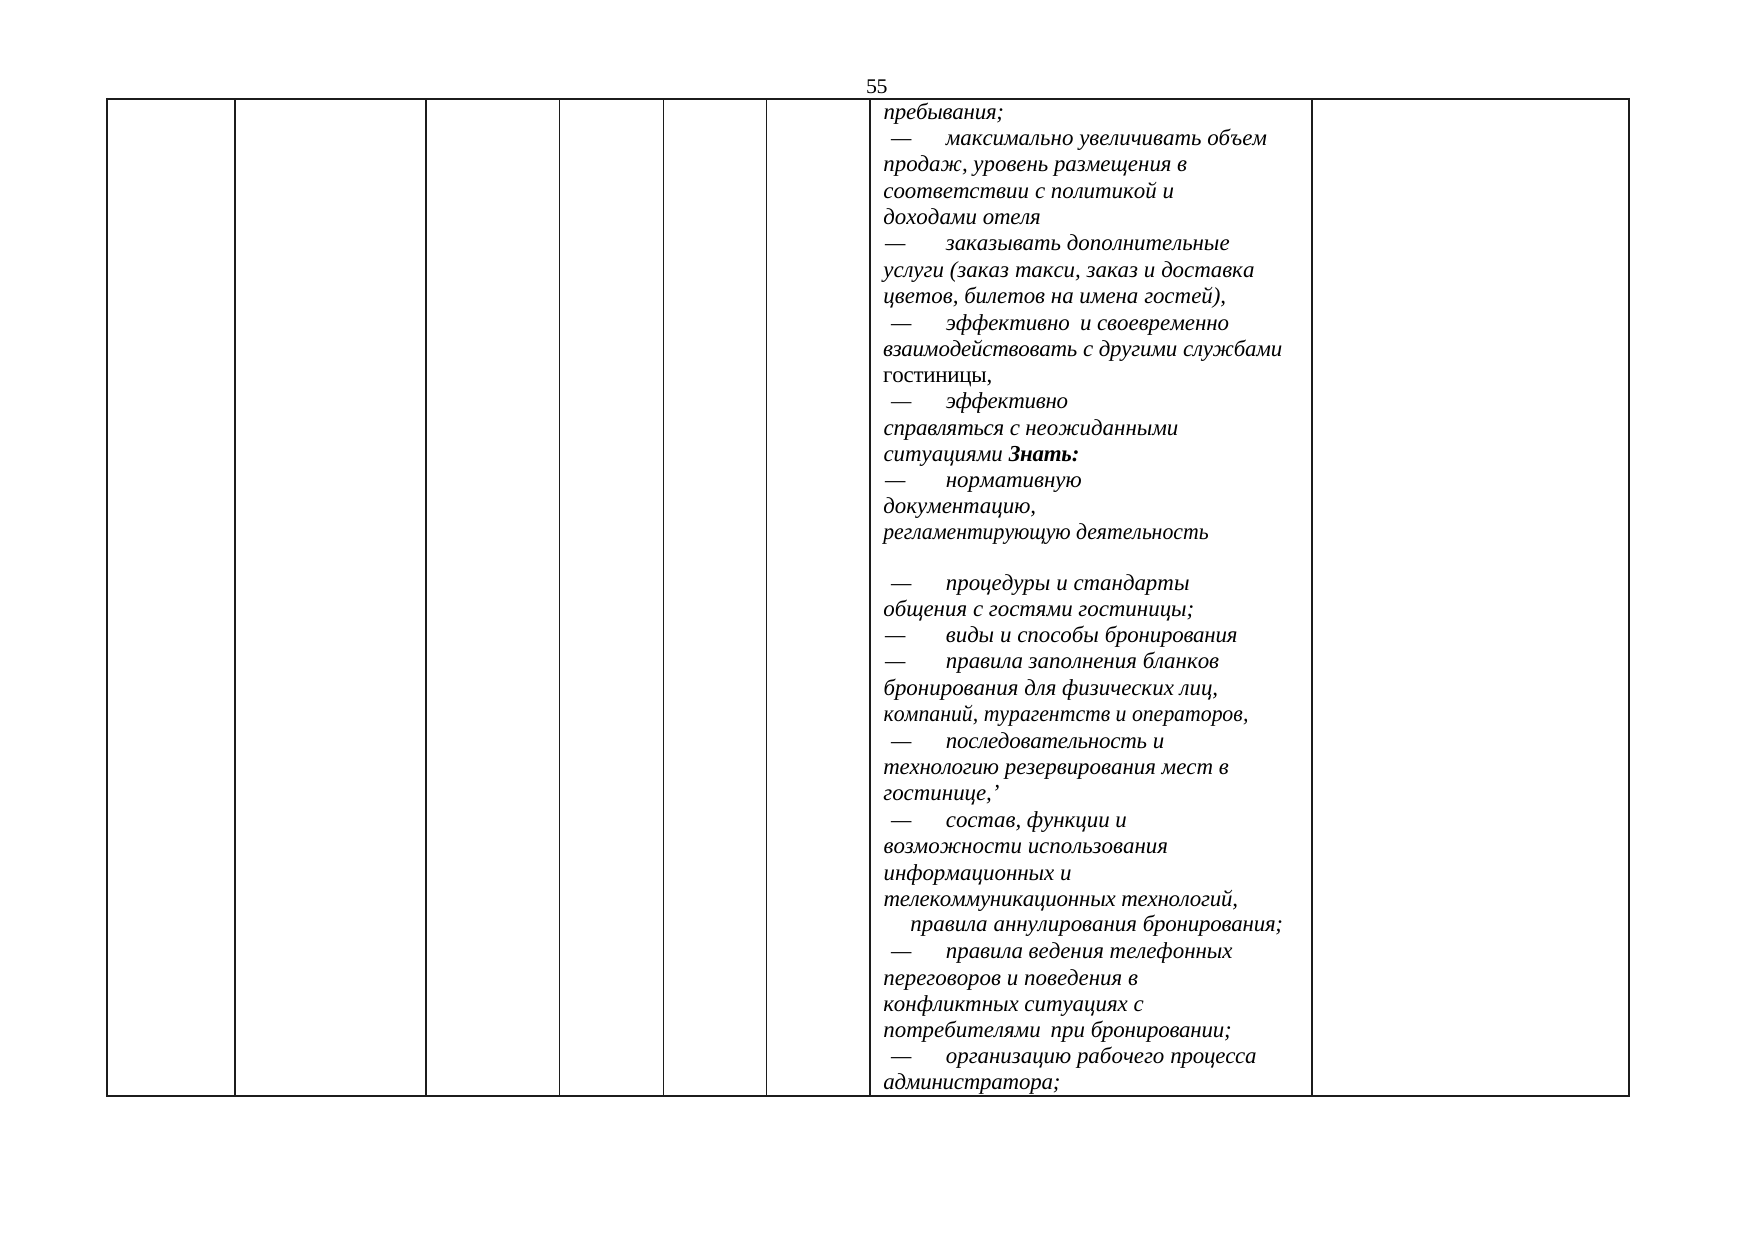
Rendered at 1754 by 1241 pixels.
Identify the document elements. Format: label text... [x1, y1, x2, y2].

table_header [108, 100, 234, 1095]
table_header [664, 100, 766, 1095]
table_header [767, 100, 869, 1095]
table_header [236, 100, 425, 1095]
table_header [427, 100, 559, 1095]
table_header пребывания; максимально увеличивать объем продаж, уровень размещения в соответствии с политикой и доходами отеля заказывать дополнительные услуги (заказ такси, заказ и доставка цветов, билетов на имена гостей), эффективно и своевременно взаимодействовать с другими службами гостиницы, эффективно справляться с неожиданными ситуациями Знать: нормативную документацию, регламентирующую деятельность процедуры и стандарты общения с гостями гостиницы; виды и способы бронирования правила заполнения бланков бронирования для физических лиц, компаний, турагентств и onepaтopoв, последовательность и технологию резервирования мест в гостинице,’ состав, функции и возможности использования информационных и телекоммуникационных технологий, правила аннулирования бронирования; правила ведения телефонных переговоров и поведения в конфликтных ситуациях с потребителями при бронировании; организацию рабочего npoцecca администратора; [871, 100, 1311, 1095]
table_header [560, 100, 663, 1095]
table_header [1313, 100, 1628, 1095]
